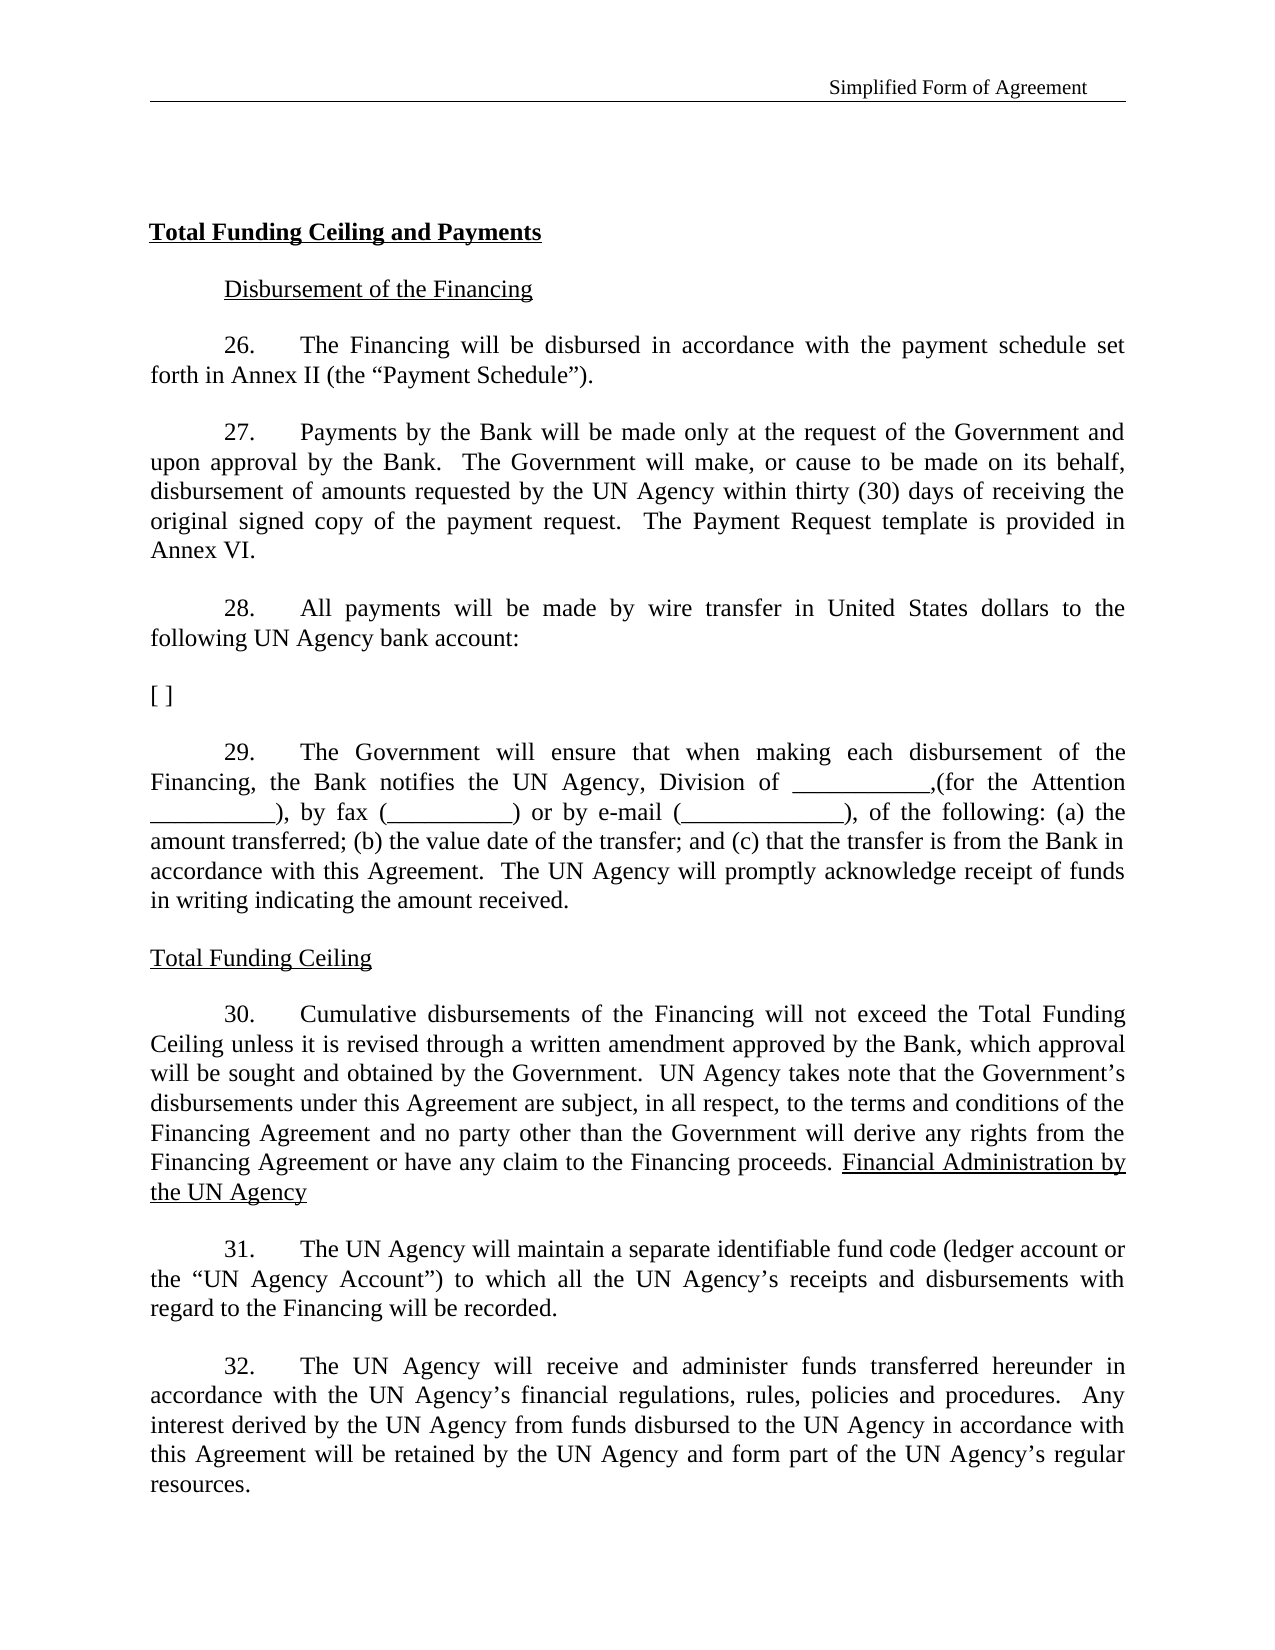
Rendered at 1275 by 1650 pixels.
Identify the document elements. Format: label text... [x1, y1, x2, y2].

text Total Funding Ceiling [150, 943, 1133, 971]
text Disbursement of the Financing [224, 274, 1133, 302]
text [ ] [150, 680, 1126, 709]
list Payments by the Bank will be made only at the request of the Government and upon approval by the Bank. The Government will make, or cause to be made on its behalf, disbursement of amounts requested by the UN Agency within thirty (30) days of receiving the original signed copy of the payment request. The Payment Request template is provided in Annex VI. [150, 417, 1126, 564]
list Cumulative disbursements of the Financing will not exceed the Total Funding Ceiling unless it is revised through a written amendment approved by the Bank, which approval will be sought and obtained by the Government. UN Agency takes note that the Government’s disbursements under this Agreement are subject, in all respect, to the terms and conditions of the Financing Agreement and no party other than the Government will derive any rights from the Financing Agreement or have any claim to the Financing proceeds. Financial Administration by the UN Agency [150, 999, 1126, 1206]
list The UN Agency will maintain a separate identifiable fund code (ledger account or the “UN Agency Account”) to which all the UN Agency’s receipts and disbursements with regard to the Financing will be recorded. [150, 1234, 1126, 1322]
list All payments will be made by wire transfer in United States dollars to the following UN Agency bank account: [150, 593, 1126, 651]
list The UN Agency will receive and administer funds transferred hereunder in accordance with the UN Agency’s financial regulations, rules, policies and procedures. Any interest derived by the UN Agency from funds disbursed to the UN Agency in accordance with this Agreement will be retained by the UN Agency and form part of the UN Agency’s regular resources. [150, 1351, 1126, 1498]
subtitle Total Funding Ceiling and Payments [148, 217, 1133, 246]
list The Government will ensure that when making each disbursement of the Financing, the Bank notifies the UN Agency, Division of ___________,(for the Attention __________), by fax (__________) or by e-mail (_____________), of the following: (a) the amount transferred; (b) the value date of the transfer; and (c) that the transfer is from the Bank in accordance with this Agreement. The UN Agency will promptly acknowledge receipt of funds in writing indicating the amount received. [150, 737, 1126, 914]
list The Financing will be disbursed in accordance with the payment schedule set forth in Annex II (the “Payment Schedule”). [150, 330, 1126, 389]
